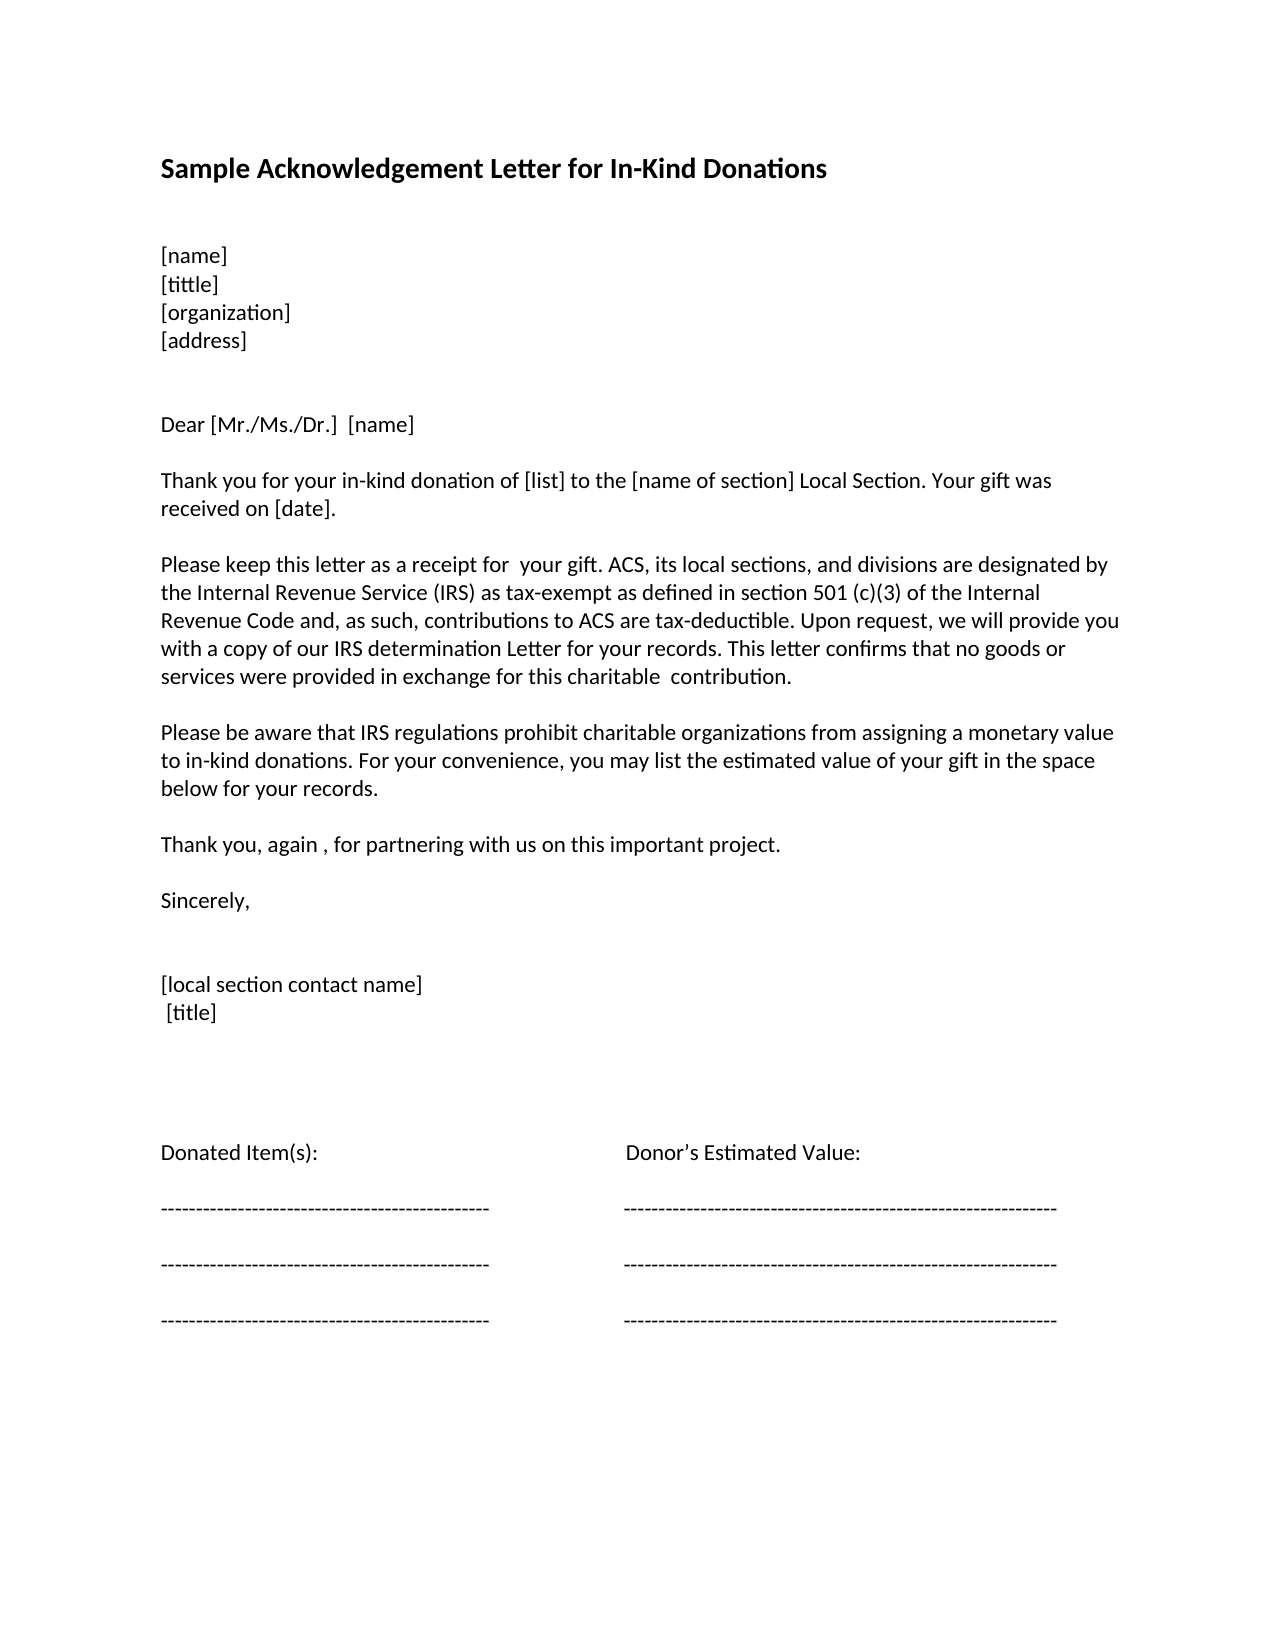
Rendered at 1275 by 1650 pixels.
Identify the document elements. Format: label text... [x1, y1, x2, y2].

text [name] [161, 242, 1125, 270]
text Please be aware that IRS regulations prohibit charitable organizations from assigning a monetary value to in-kind donations. For your convenience, you may list the estimated value of your gift in the space below for your records. [161, 718, 1125, 802]
text Thank you for your in-kind donation of [list] to the [name of section] Local Section. Your gift was received on [date]. [161, 466, 1125, 522]
text Please keep this letter as a receipt for your gift. ACS, its local sections, and divisions are designated by the Internal Revenue Service (IRS) as tax-exempt as defined in section 501 (c)(3) of the Internal Revenue Code and, as such, contributions to ACS are tax-deductible. Upon request, we will provide you with a copy of our IRS determination Letter for your records. This letter confirms that no goods or services were provided in exchange for this charitable contribution. [161, 550, 1125, 690]
text Thank you, again , for partnering with us on this important project. [161, 830, 1125, 858]
text [address] [161, 326, 1125, 354]
text Dear [Mr./Ms./Dr.] [name] [161, 410, 1125, 438]
text [organization] [161, 298, 1125, 326]
text Sample Acknowledgement Letter for In-Kind Donations [161, 150, 1125, 186]
text [title] [161, 998, 1125, 1026]
text ----------------------------------------------- -------------------------------------------------------------- [161, 1250, 1125, 1278]
text [local section contact name] [161, 970, 1125, 998]
text ----------------------------------------------- -------------------------------------------------------------- [161, 1306, 1125, 1334]
text [tittle] [161, 270, 1125, 298]
text Sincerely, [161, 886, 1125, 914]
text Donated Item(s): Donor’s Estimated Value: [161, 1138, 1125, 1166]
text ----------------------------------------------- -------------------------------------------------------------- [161, 1194, 1125, 1222]
